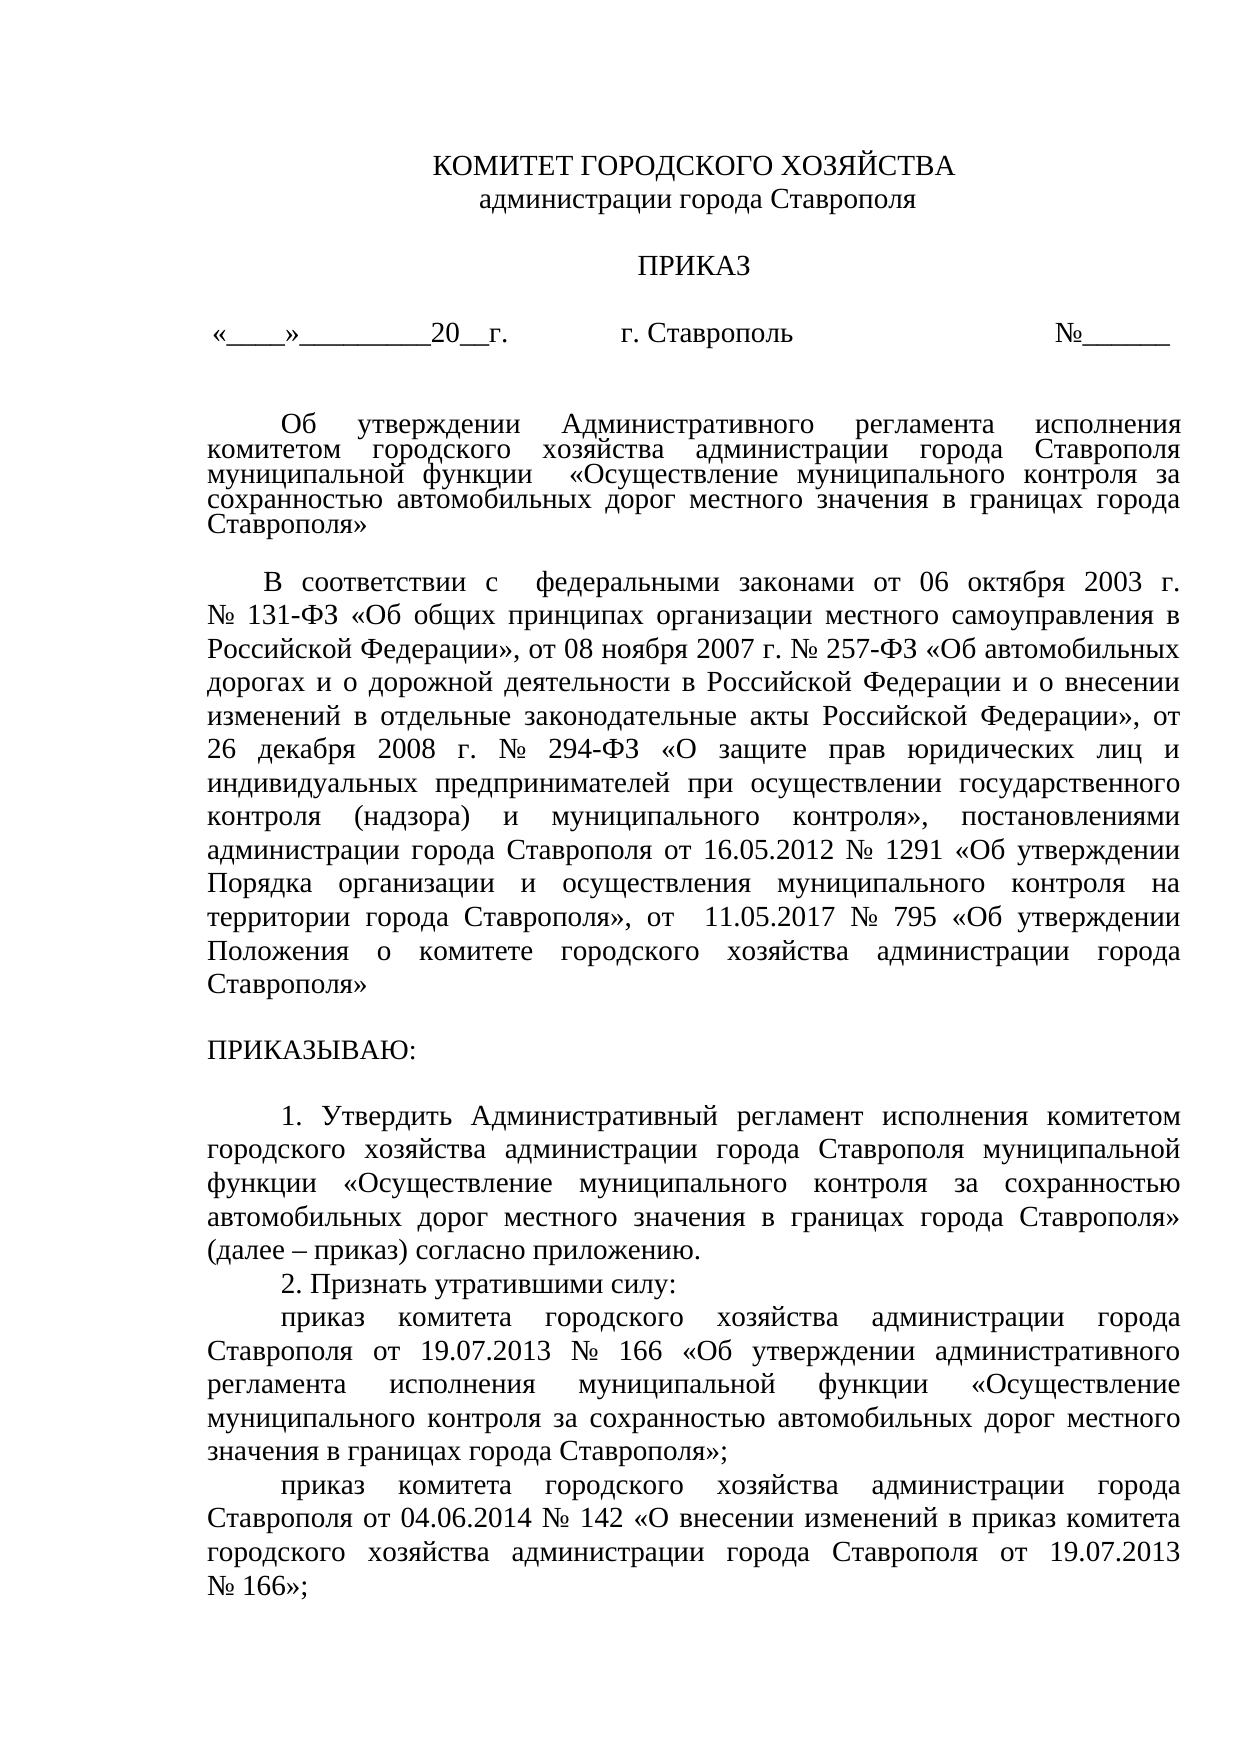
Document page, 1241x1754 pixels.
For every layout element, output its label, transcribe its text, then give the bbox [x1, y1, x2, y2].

text администрации города Ставрополя [207, 181, 1181, 215]
text ПРИКАЗ [207, 248, 1181, 282]
text приказ комитета городского хозяйства администрации города Ставрополя от 19.07.2013 № 166 «Об утверждении административного регламента исполнения муниципальной функции «Осуществление муниципального контроля за сохранностью автомобильных дорог местного значения в границах города Ставрополя»; [207, 1299, 1181, 1467]
text ПРИКАЗЫВАЮ: [207, 1033, 1181, 1066]
text приказ комитета городского хозяйства администрации города Ставрополя от 04.06.2014 № 142 «О внесении изменений в приказ комитета городского хозяйства администрации города Ставрополя от 19.07.2013 № 166»; [207, 1467, 1181, 1601]
text В соответствии с федеральными законами от 06 октября 2003 г. № 131-ФЗ «Об общих принципах организации местного самоуправления в Российской Федерации», от 08 ноября 2007 г. № 257-ФЗ «Об автомобильных дорогах и о дорожной деятельности в Российской Федерации и о внесении изменений в отдельные законодательные акты Российской Федерации», от 26 декабря 2008 г. № 294-ФЗ «О защите прав юридических лиц и индивидуальных предпринимателей при осуществлении государственного контроля (надзора) и муниципального контроля», постановлениями администрации города Ставрополя от 16.05.2012 № 1291 «Об утверждении Порядка организации и осуществления муниципального контроля на территории города Ставрополя», от 11.05.2017 № 795 «Об утверждении Положения о комитете городского хозяйства администрации города Ставрополя» [207, 564, 1181, 1000]
text 1. Утвердить Административный регламент исполнения комитетом городского хозяйства администрации города Ставрополя муниципальной функции «Осуществление муниципального контроля за сохранностью автомобильных дорог местного значения в границах города Ставрополя» (далее – приказ) согласно приложению. [207, 1098, 1181, 1266]
text КОМИТЕТ ГОРОДСКОГО ХОЗЯЙСТВА [207, 148, 1181, 181]
text 2. Признать утратившими силу: [207, 1266, 1181, 1299]
table_header г. Ставрополь [524, 315, 853, 349]
text Об утверждении Административного регламента исполнения комитетом городского хозяйства администрации города Ставрополя муниципальной функции «Осуществление муниципального контроля за сохранностью автомобильных дорог местного значения в границах города Ставрополя» [207, 414, 1181, 539]
table_header «____»_________20__г. [196, 315, 524, 349]
table_header №______ [853, 315, 1182, 349]
